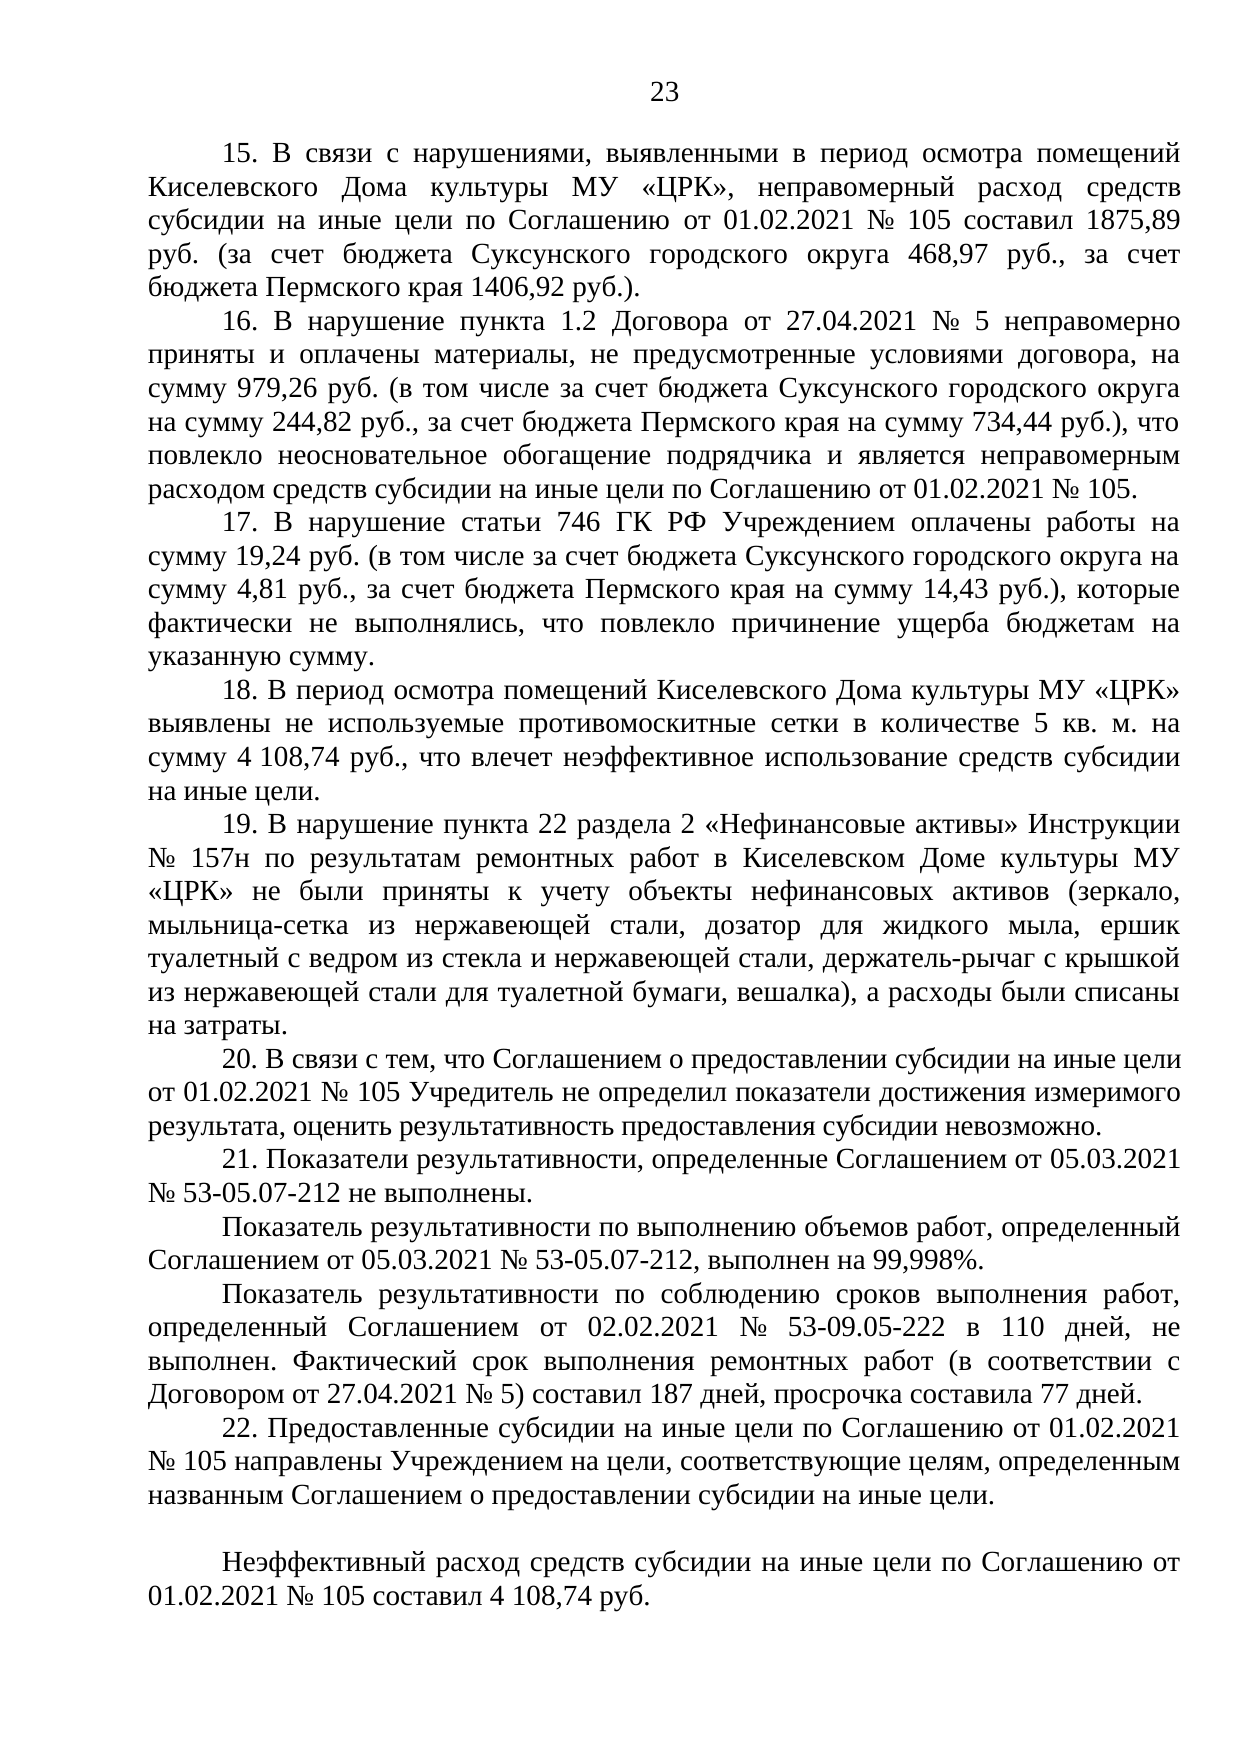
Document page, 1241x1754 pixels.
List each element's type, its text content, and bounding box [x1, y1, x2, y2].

text 18. В период осмотра помещений Киселевского Дома культуры МУ «ЦРК» выявлены не используемые противомоскитные сетки в количестве 5 кв. м. на сумму 4 108,74 руб., что влечет неэффективное использование средств субсидии на иные цели. [148, 672, 1181, 806]
text 16. В нарушение пункта 1.2 Договора от 27.04.2021 № 5 неправомерно приняты и оплачены материалы, не предусмотренные условиями договора, на сумму 979,26 руб. (в том числе за счет бюджета Суксунского городского округа на сумму 244,82 руб., за счет бюджета Пермского края на сумму 734,44 руб.), что повлекло неосновательное обогащение подрядчика и является неправомерным расходом средств субсидии на иные цели по Соглашению от 01.02.2021 № 105. [148, 303, 1181, 504]
text 21. Показатели результативности, определенные Соглашением от 05.03.2021 № 53-05.07-212 не выполнены. [148, 1142, 1181, 1209]
text Показатель результативности по выполнению объемов работ, определенный Соглашением от 05.03.2021 № 53-05.07-212, выполнен на 99,998%. [148, 1209, 1181, 1276]
text 17. В нарушение статьи 746 ГК РФ Учреждением оплачены работы на сумму 19,24 руб. (в том числе за счет бюджета Суксунского городского округа на сумму 4,81 руб., за счет бюджета Пермского края на сумму 14,43 руб.), которые фактически не выполнялись, что повлекло причинение ущерба бюджетам на указанную сумму. [148, 504, 1181, 672]
text 15. В связи с нарушениями, выявленными в период осмотра помещений Киселевского Дома культуры МУ «ЦРК», неправомерный расход средств субсидии на иные цели по Соглашению от 01.02.2021 № 105 составил 1875,89 руб. (за счет бюджета Суксунского городского округа 468,97 руб., за счет бюджета Пермского края 1406,92 руб.). [148, 135, 1181, 303]
text 19. В нарушение пункта 22 раздела 2 «Нефинансовые активы» Инструкции № 157н по результатам ремонтных работ в Киселевском Доме культуры МУ «ЦРК» не были приняты к учету объекты нефинансовых активов (зеркало, мыльница-сетка из нержавеющей стали, дозатор для жидкого мыла, ершик туалетный с ведром из стекла и нержавеющей стали, держатель-рычаг с крышкой из нержавеющей стали для туалетной бумаги, вешалка), а расходы были списаны на затраты. [148, 806, 1181, 1041]
text Показатель результативности по соблюдению сроков выполнения работ, определенный Соглашением от 02.02.2021 № 53-09.05-222 в 110 дней, не выполнен. Фактический срок выполнения ремонтных работ (в соответствии с Договором от 27.04.2021 № 5) составил 187 дней, просрочка составила 77 дней. [148, 1276, 1181, 1410]
text 22. Предоставленные субсидии на иные цели по Соглашению от 01.02.2021 № 105 направлены Учреждением на цели, соответствующие целям, определенным названным Соглашением о предоставлении субсидии на иные цели. [148, 1410, 1181, 1511]
text 20. В связи с тем, что Соглашением о предоставлении субсидии на иные цели от 01.02.2021 № 105 Учредитель не определил показатели достижения измеримого результата, оценить результативность предоставления субсидии невозможно. [148, 1041, 1181, 1142]
text Неэффективный расход средств субсидии на иные цели по Соглашению от 01.02.2021 № 105 составил 4 108,74 руб. [148, 1544, 1181, 1611]
